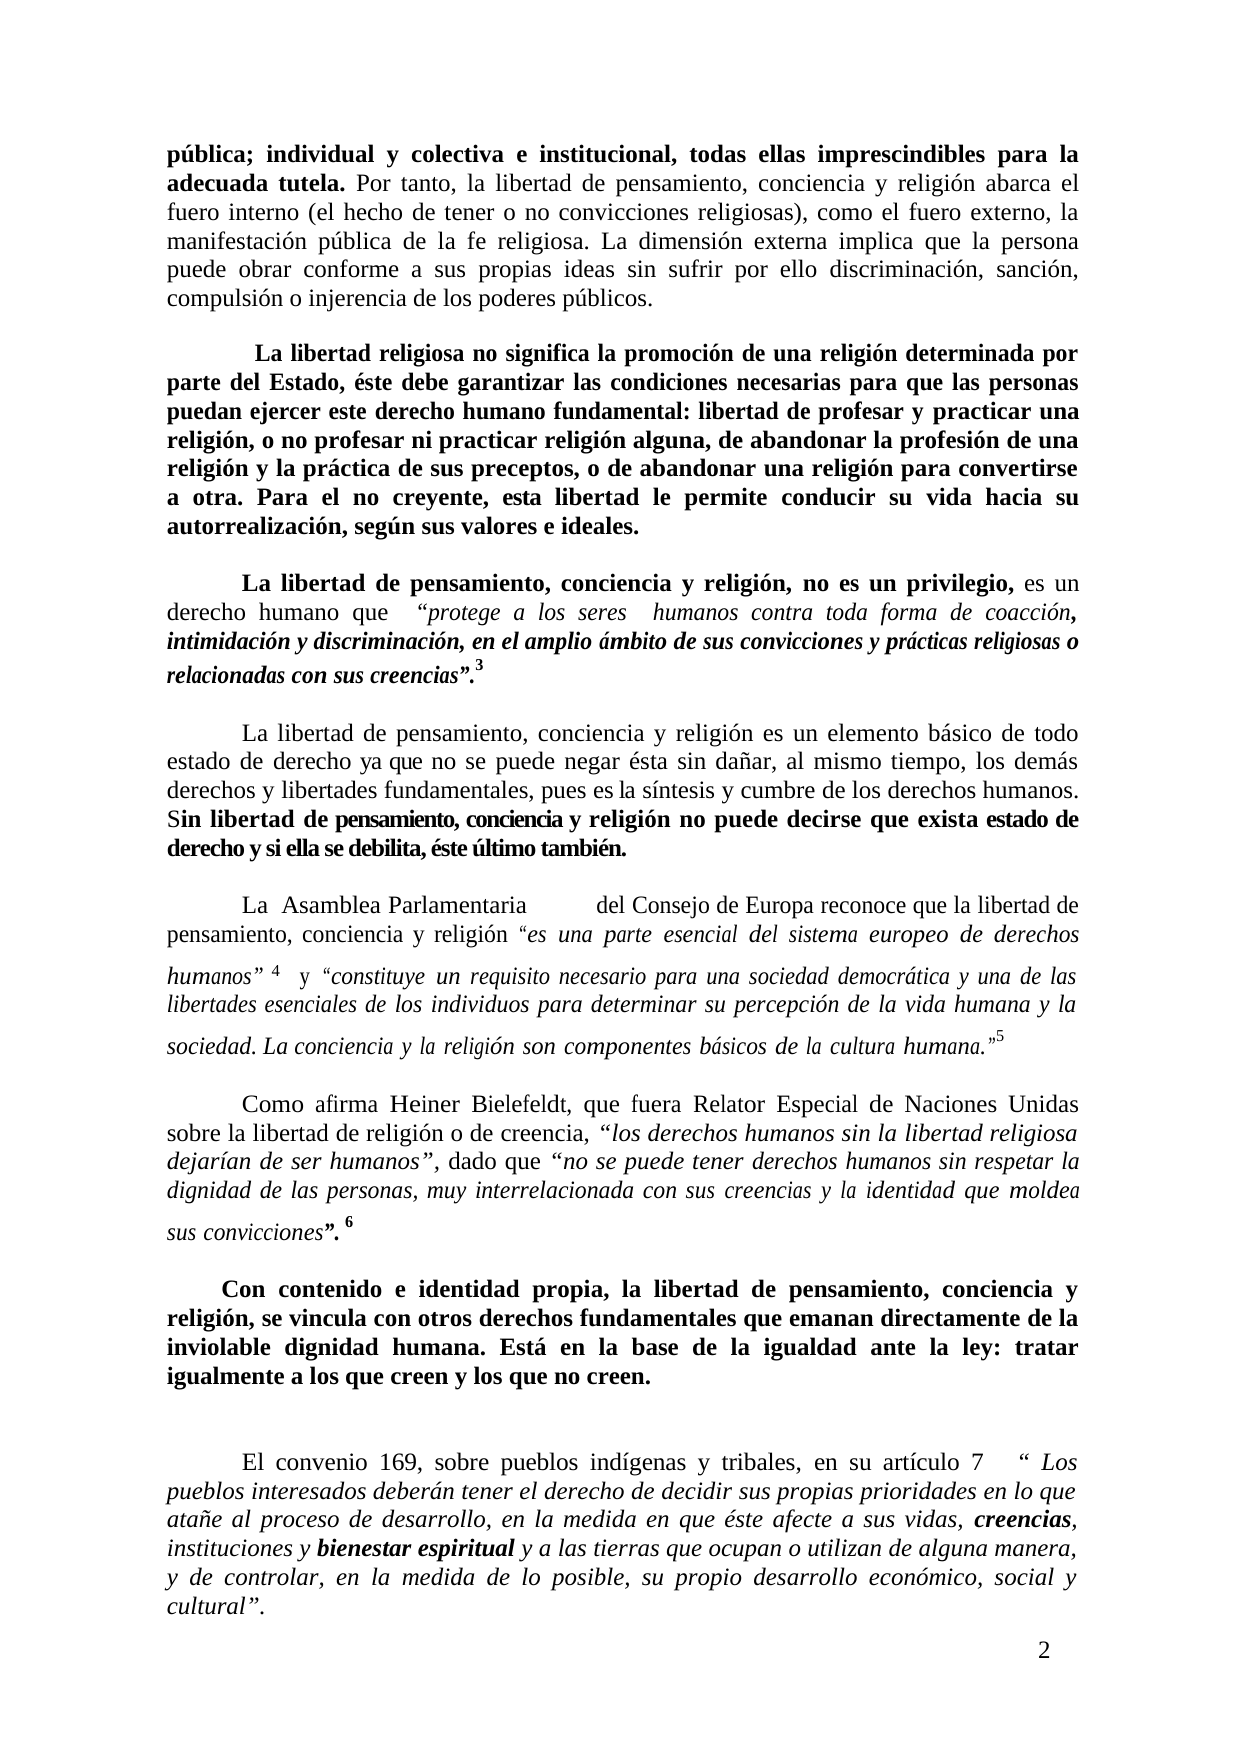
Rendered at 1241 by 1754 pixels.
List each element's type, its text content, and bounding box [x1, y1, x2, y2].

text El convenio 169, sobre pueblos indígenas y tribales, en su artículo 7 “ Los pueblos interesados deberán tener el derecho de decidir sus propias prioridades en lo que atañe al proceso de desarrollo, en la medida en que éste afecte a sus vidas, creencias, instituciones y bienestar espiritual y a las tierras que ocupan o utilizan de alguna manera, y de controlar, en la medida de lo posible, su propio desarrollo económico, social y cultural”. [167, 1447, 1080, 1619]
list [167, 139, 1080, 312]
list La libertad de pensamiento, conciencia y religión es un elemento básico de todo estado de derecho ya que no se puede negar ésta sin dañar, al mismo tiempo, los demás derechos y libertades fundamentales, pues es la síntesis y cumbre de los derechos humanos. Sin libertad de pensamiento, conciencia y religión no puede decirse que exista estado de derecho y si ella se debilita, éste último también. [167, 718, 1080, 861]
text La Asamblea Parlamentaria del Consejo de Europa reconoce que la libertad de pensamiento, conciencia y religión “es una parte esencial del sistema europeo de derechos humanos” 4 y “constituye un requisito necesario para una sociedad democrática y una de las libertades esenciales de los individuos para determinar su percepción de la vida humana y la sociedad. La conciencia y la religión son componentes básicos de la cultura humana.”5 [167, 890, 1080, 1060]
text Con contenido e identidad propia, la libertad de pensamiento, conciencia y religión, se vincula con otros derechos fundamentales que emanan directamente de la inviolable dignidad humana. Está en la base de la igualdad ante la ley: tratar igualmente a los que creen y los que no creen. [167, 1274, 1080, 1389]
text Como afirma Heiner Bielefeldt, que fuera Relator Especial de Naciones Unidas sobre la libertad de religión o de creencia, “los derechos humanos sin la libertad religiosa dejarían de ser humanos”, dado que “no se puede tener derechos humanos sin respetar la dignidad de las personas, muy interrelacionada con sus creencias y la identidad que moldea sus convicciones”. 6 [167, 1089, 1080, 1246]
text La libertad de pensamiento, conciencia y religión, no es un privilegio, es un derecho humano que “protege a los seres humanos contra toda forma de coacción, intimidación y discriminación, en el amplio ámbito de sus convicciones y prácticas religiosas o relacionadas con sus creencias”.3 [167, 568, 1080, 689]
text La libertad religiosa no significa la promoción de una religión determinada por parte del Estado, éste debe garantizar las condiciones necesarias para que las personas puedan ejercer este derecho humano fundamental: libertad de profesar y practicar una religión, o no profesar ni practicar religión alguna, de abandonar la profesión de una religión y la práctica de sus preceptos, o de abandonar una religión para convertirse a otra. Para el no creyente, esta libertad le permite conducir su vida hacia su autorrealización, según sus valores e ideales. [167, 338, 1080, 540]
